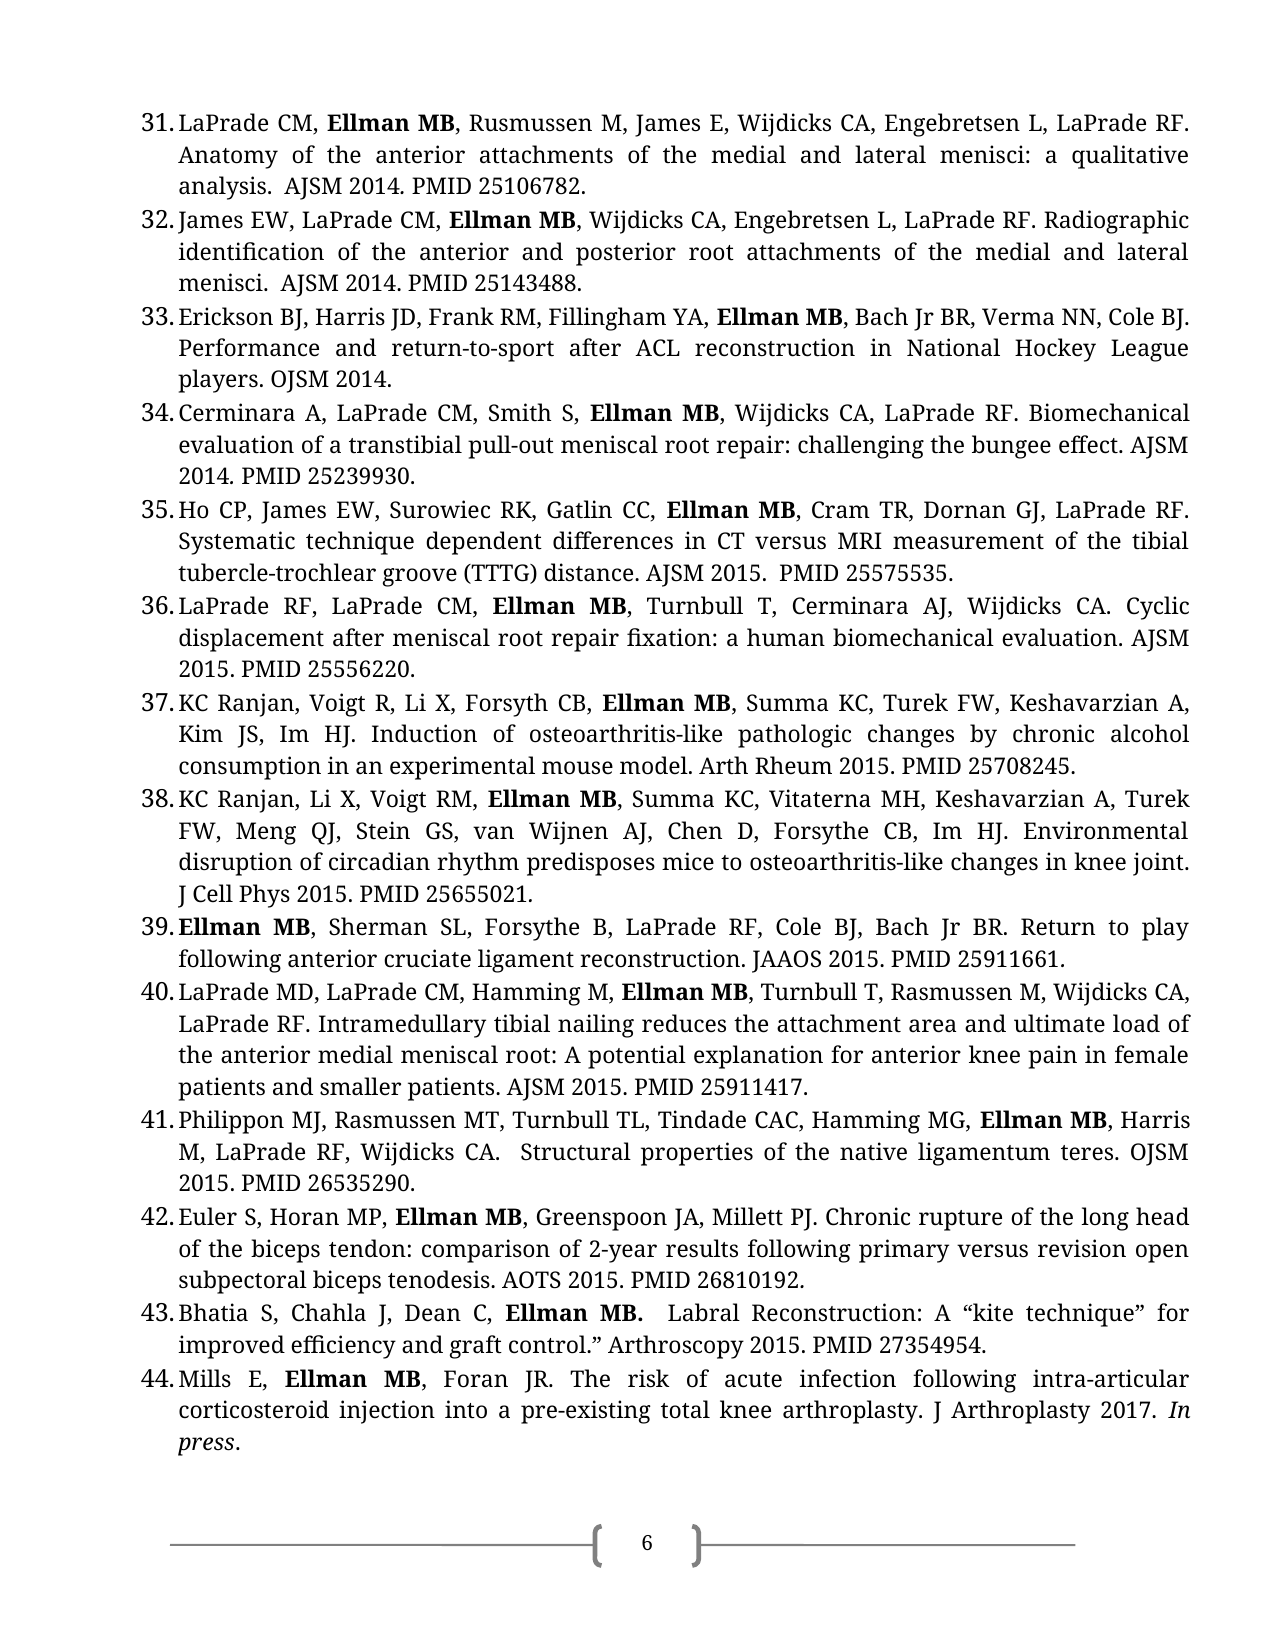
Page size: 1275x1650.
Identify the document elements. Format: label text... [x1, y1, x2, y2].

list Ellman MB, Sherman SL, Forsythe B, LaPrade RF, Cole BJ, Bach Jr BR. Return to play following anterior cruciate ligament reconstruction. JAAOS 2015. PMID 25911661. [141, 909, 1191, 974]
list LaPrade CM, Ellman MB, Rusmussen M, James E, Wijdicks CA, Engebretsen L, LaPrade RF. Anatomy of the anterior attachments of the medial and lateral menisci: a qualitative analysis. AJSM 2014. PMID 25106782. [141, 105, 1191, 202]
list LaPrade RF, LaPrade CM, Ellman MB, Turnbull T, Cerminara AJ, Wijdicks CA. Cyclic displacement after meniscal root repair fixation: a human biomechanical evaluation. AJSM 2015. PMID 25556220. [141, 588, 1191, 684]
list James EW, LaPrade CM, Ellman MB, Wijdicks CA, Engebretsen L, LaPrade RF. Radiographic identification of the anterior and posterior root attachments of the medial and lateral menisci. AJSM 2014. PMID 25143488. [141, 202, 1191, 298]
list Bhatia S, Chahla J, Dean C, Ellman MB. Labral Reconstruction: A “kite technique” for improved efficiency and graft control.” Arthroscopy 2015. PMID 27354954. [141, 1295, 1191, 1360]
list Erickson BJ, Harris JD, Frank RM, Fillingham YA, Ellman MB, Bach Jr BR, Verma NN, Cole BJ. Performance and return-to-sport after ACL reconstruction in National Hockey League players. OJSM 2014. [141, 298, 1191, 395]
list LaPrade MD, LaPrade CM, Hamming M, Ellman MB, Turnbull T, Rasmussen M, Wijdicks CA, LaPrade RF. Intramedullary tibial nailing reduces the attachment area and ultimate load of the anterior medial meniscal root: A potential explanation for anterior knee pain in female patients and smaller patients. AJSM 2015. PMID 25911417. [141, 974, 1191, 1102]
list Mills E, Ellman MB, Foran JR. The risk of acute infection following intra-articular corticosteroid injection into a pre-existing total knee arthroplasty. J Arthroplasty 2017. In press. [141, 1360, 1191, 1457]
list Philippon MJ, Rasmussen MT, Turnbull TL, Tindade CAC, Hamming MG, Ellman MB, Harris M, LaPrade RF, Wijdicks CA. Structural properties of the native ligamentum teres. OJSM 2015. PMID 26535290. [141, 1102, 1191, 1198]
list Cerminara A, LaPrade CM, Smith S, Ellman MB, Wijdicks CA, LaPrade RF. Biomechanical evaluation of a transtibial pull-out meniscal root repair: challenging the bungee effect. AJSM 2014. PMID 25239930. [141, 395, 1191, 491]
list KC Ranjan, Li X, Voigt RM, Ellman MB, Summa KC, Vitaterna MH, Keshavarzian A, Turek FW, Meng QJ, Stein GS, van Wijnen AJ, Chen D, Forsythe CB, Im HJ. Environmental disruption of circadian rhythm predisposes mice to osteoarthritis-like changes in knee joint. J Cell Phys 2015. PMID 25655021. [141, 781, 1191, 909]
list KC Ranjan, Voigt R, Li X, Forsyth CB, Ellman MB, Summa KC, Turek FW, Keshavarzian A, Kim JS, Im HJ. Induction of osteoarthritis-like pathologic changes by chronic alcohol consumption in an experimental mouse model. Arth Rheum 2015. PMID 25708245. [141, 684, 1191, 781]
list Euler S, Horan MP, Ellman MB, Greenspoon JA, Millett PJ. Chronic rupture of the long head of the biceps tendon: comparison of 2-year results following primary versus revision open subpectoral biceps tenodesis. AOTS 2015. PMID 26810192. [141, 1198, 1191, 1295]
list Ho CP, James EW, Surowiec RK, Gatlin CC, Ellman MB, Cram TR, Dornan GJ, LaPrade RF. Systematic technique dependent differences in CT versus MRI measurement of the tibial tubercle-trochlear groove (TTTG) distance. AJSM 2015. PMID 25575535. [141, 491, 1191, 588]
